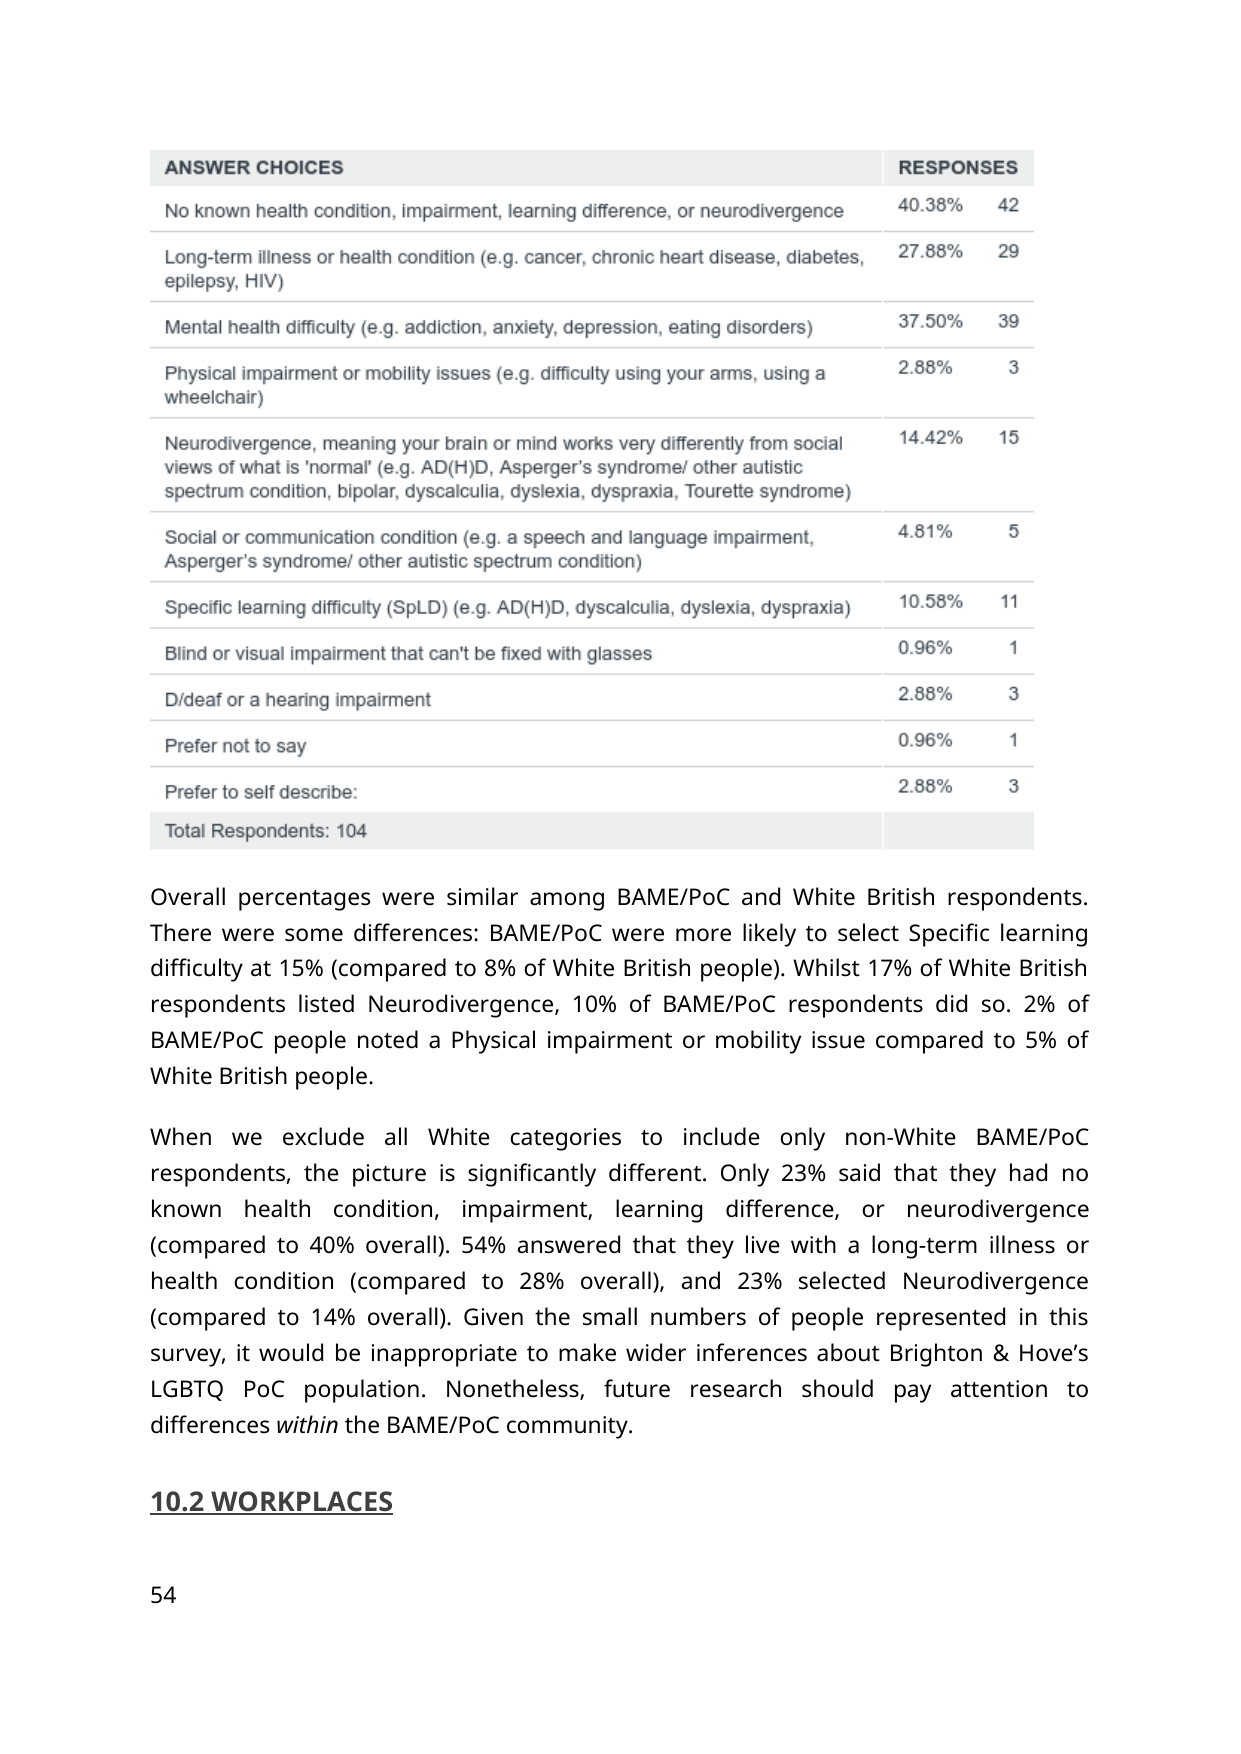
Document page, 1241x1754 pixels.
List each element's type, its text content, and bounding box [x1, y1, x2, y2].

text Overall percentages were similar among BAME/PoC and White British respondents. There were some differences: BAME/PoC were more likely to select Specific learning difficulty at 15% (compared to 8% of White British people). Whilst 17% of White British respondents listed Neurodivergence, 10% of BAME/PoC respondents did so. 2% of BAME/PoC people noted a Physical impairment or mobility issue compared to 5% of White British people. [150, 881, 1090, 1091]
picture [150, 150, 1034, 851]
subtitle 10.2 Workplaces [150, 1482, 1090, 1519]
text When we exclude all White categories to include only non-White BAME/PoC respondents, the picture is significantly different. Only 23% said that they had no known health condition, impairment, learning difference, or neurodivergence (compared to 40% overall). 54% answered that they live with a long-term illness or health condition (compared to 28% overall), and 23% selected Neurodivergence (compared to 14% overall). Given the small numbers of people represented in this survey, it would be inappropriate to make wider inferences about Brighton & Hove’s LGBTQ PoC population. Nonetheless, future research should pay attention to differences within the BAME/PoC community. [150, 1121, 1090, 1440]
